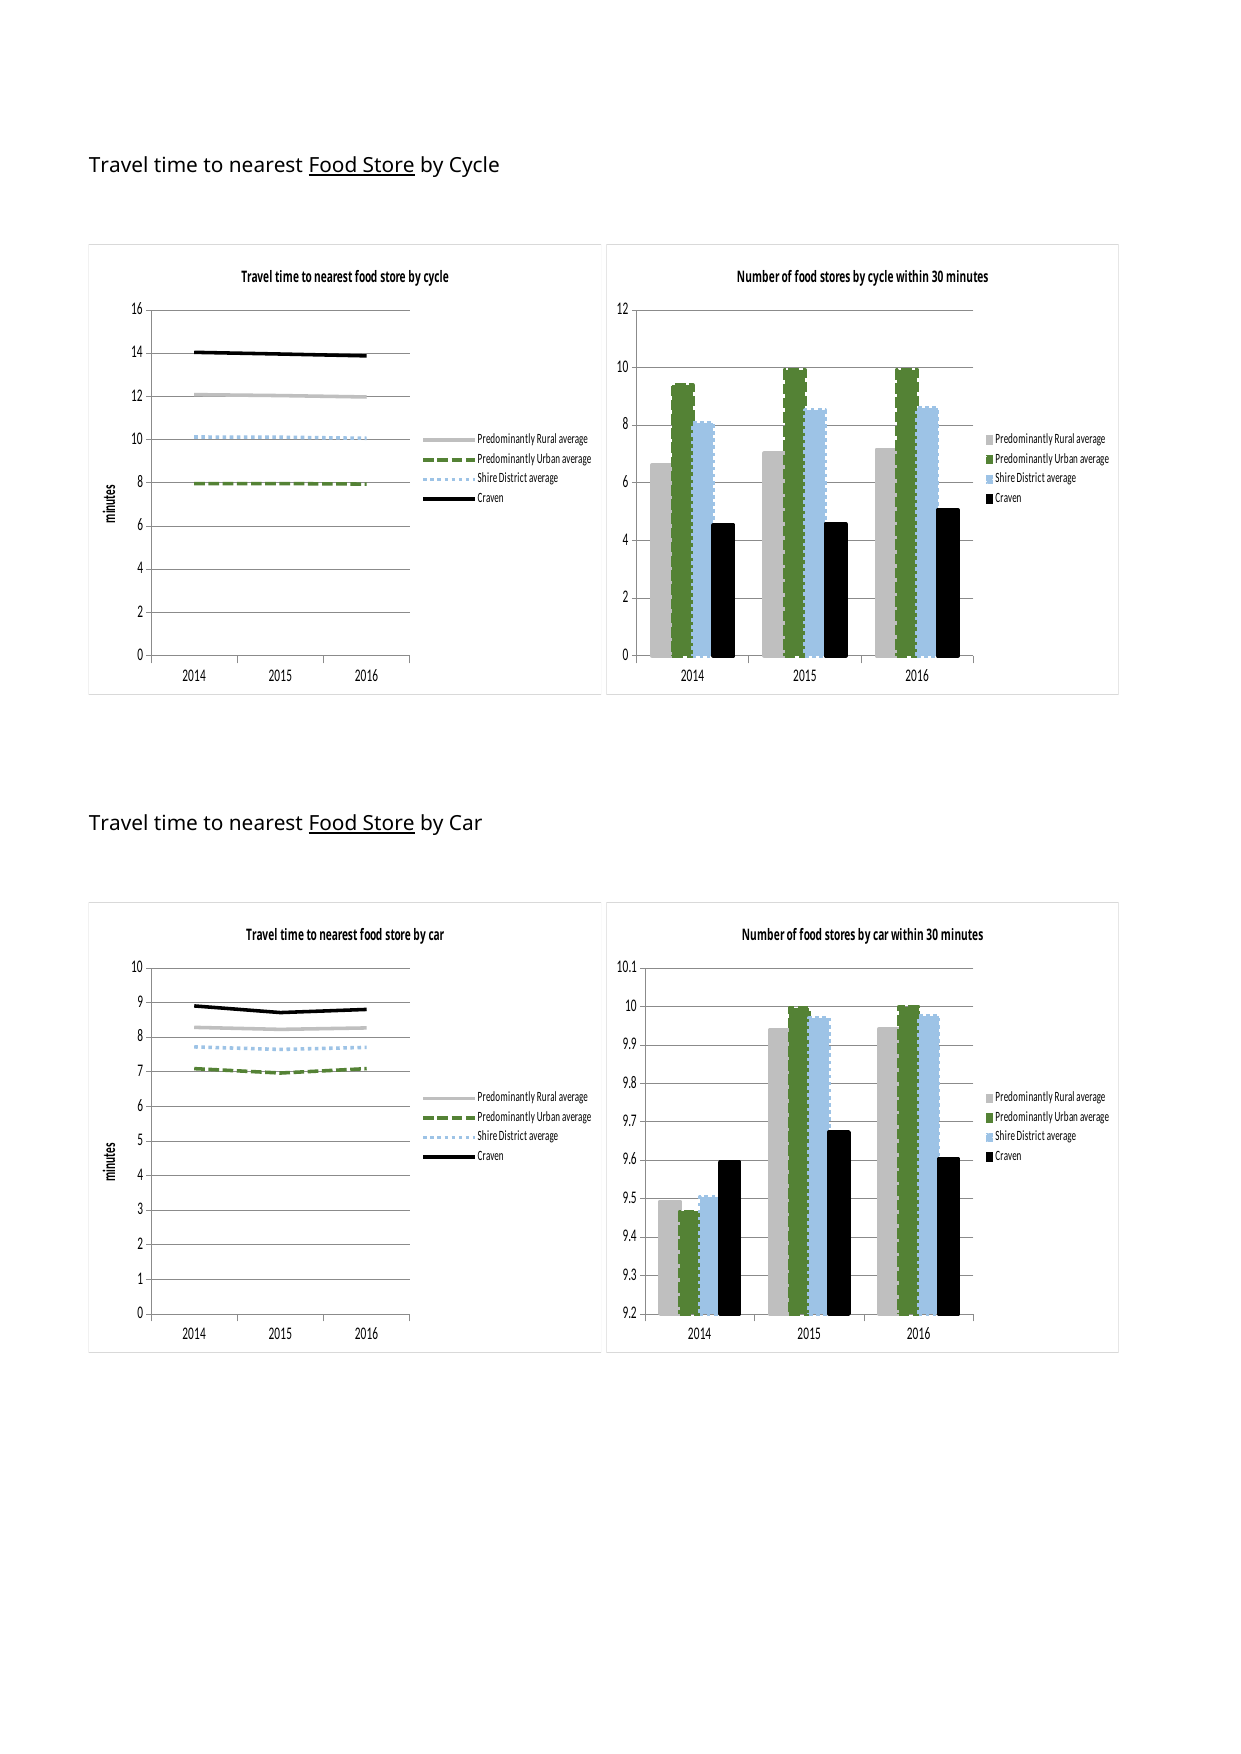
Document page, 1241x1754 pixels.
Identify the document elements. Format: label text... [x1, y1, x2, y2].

text Travel time to nearest Food Store by Cycle [89, 150, 1152, 178]
text Travel time to nearest Food Store by Car [89, 808, 1152, 836]
